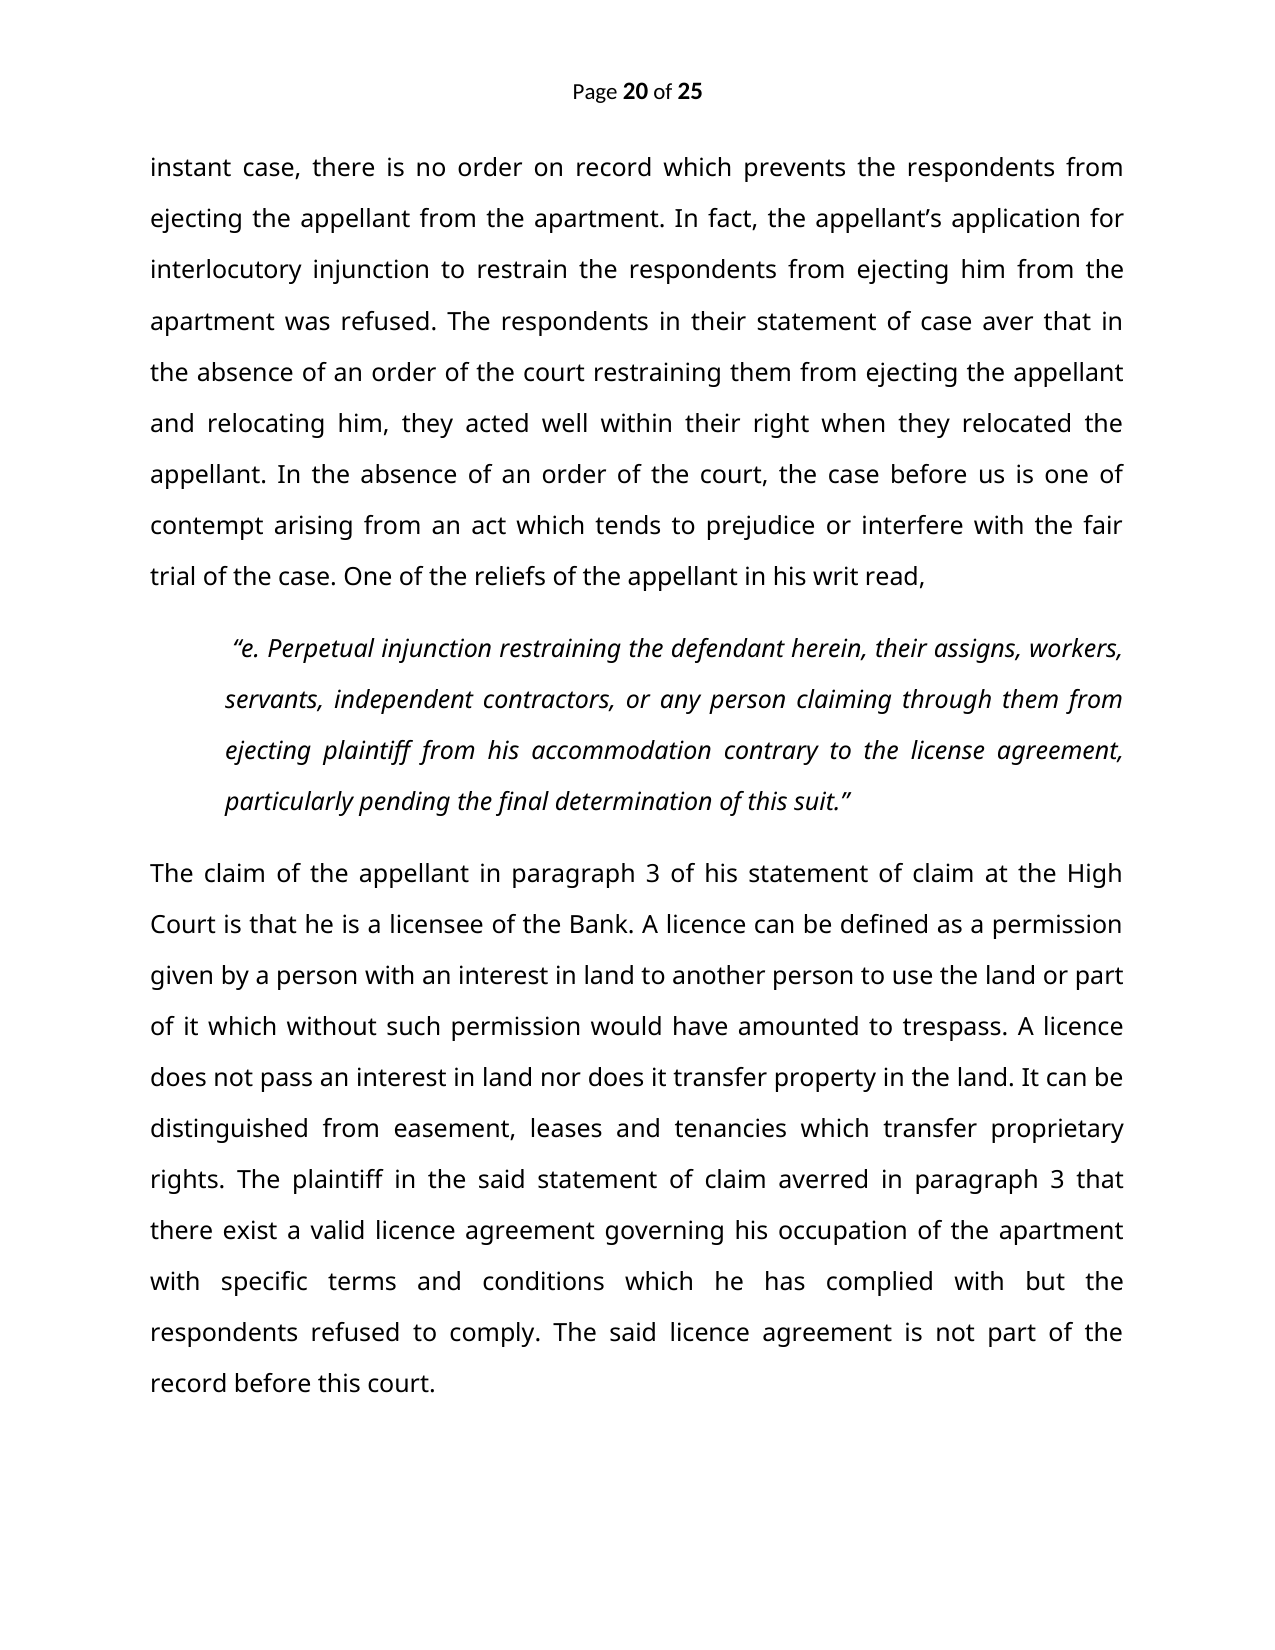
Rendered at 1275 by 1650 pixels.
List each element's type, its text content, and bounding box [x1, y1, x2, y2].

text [150, 150, 1125, 592]
text The claim of the appellant in paragraph 3 of his statement of claim at the High Court is that he is a licensee of the Bank. A licence can be defined as a permission given by a person with an interest in land to another person to use the land or part of it which without such permission would have amounted to trespass. A licence does not pass an interest in land nor does it transfer property in the land. It can be distinguished from easement, leases and tenancies which transfer proprietary rights. The plaintiff in the said statement of claim averred in paragraph 3 that there exist a valid licence agreement governing his occupation of the apartment with specific terms and conditions which he has complied with but the respondents refused to comply. The said licence agreement is not part of the record before this court. [150, 855, 1125, 1400]
text “e. Perpetual injunction restraining the defendant herein, their assigns, workers, servants, independent contractors, or any person claiming through them from ejecting plaintiff from his accommodation contrary to the license agreement, particularly pending the final determination of this suit.” [225, 630, 1125, 817]
